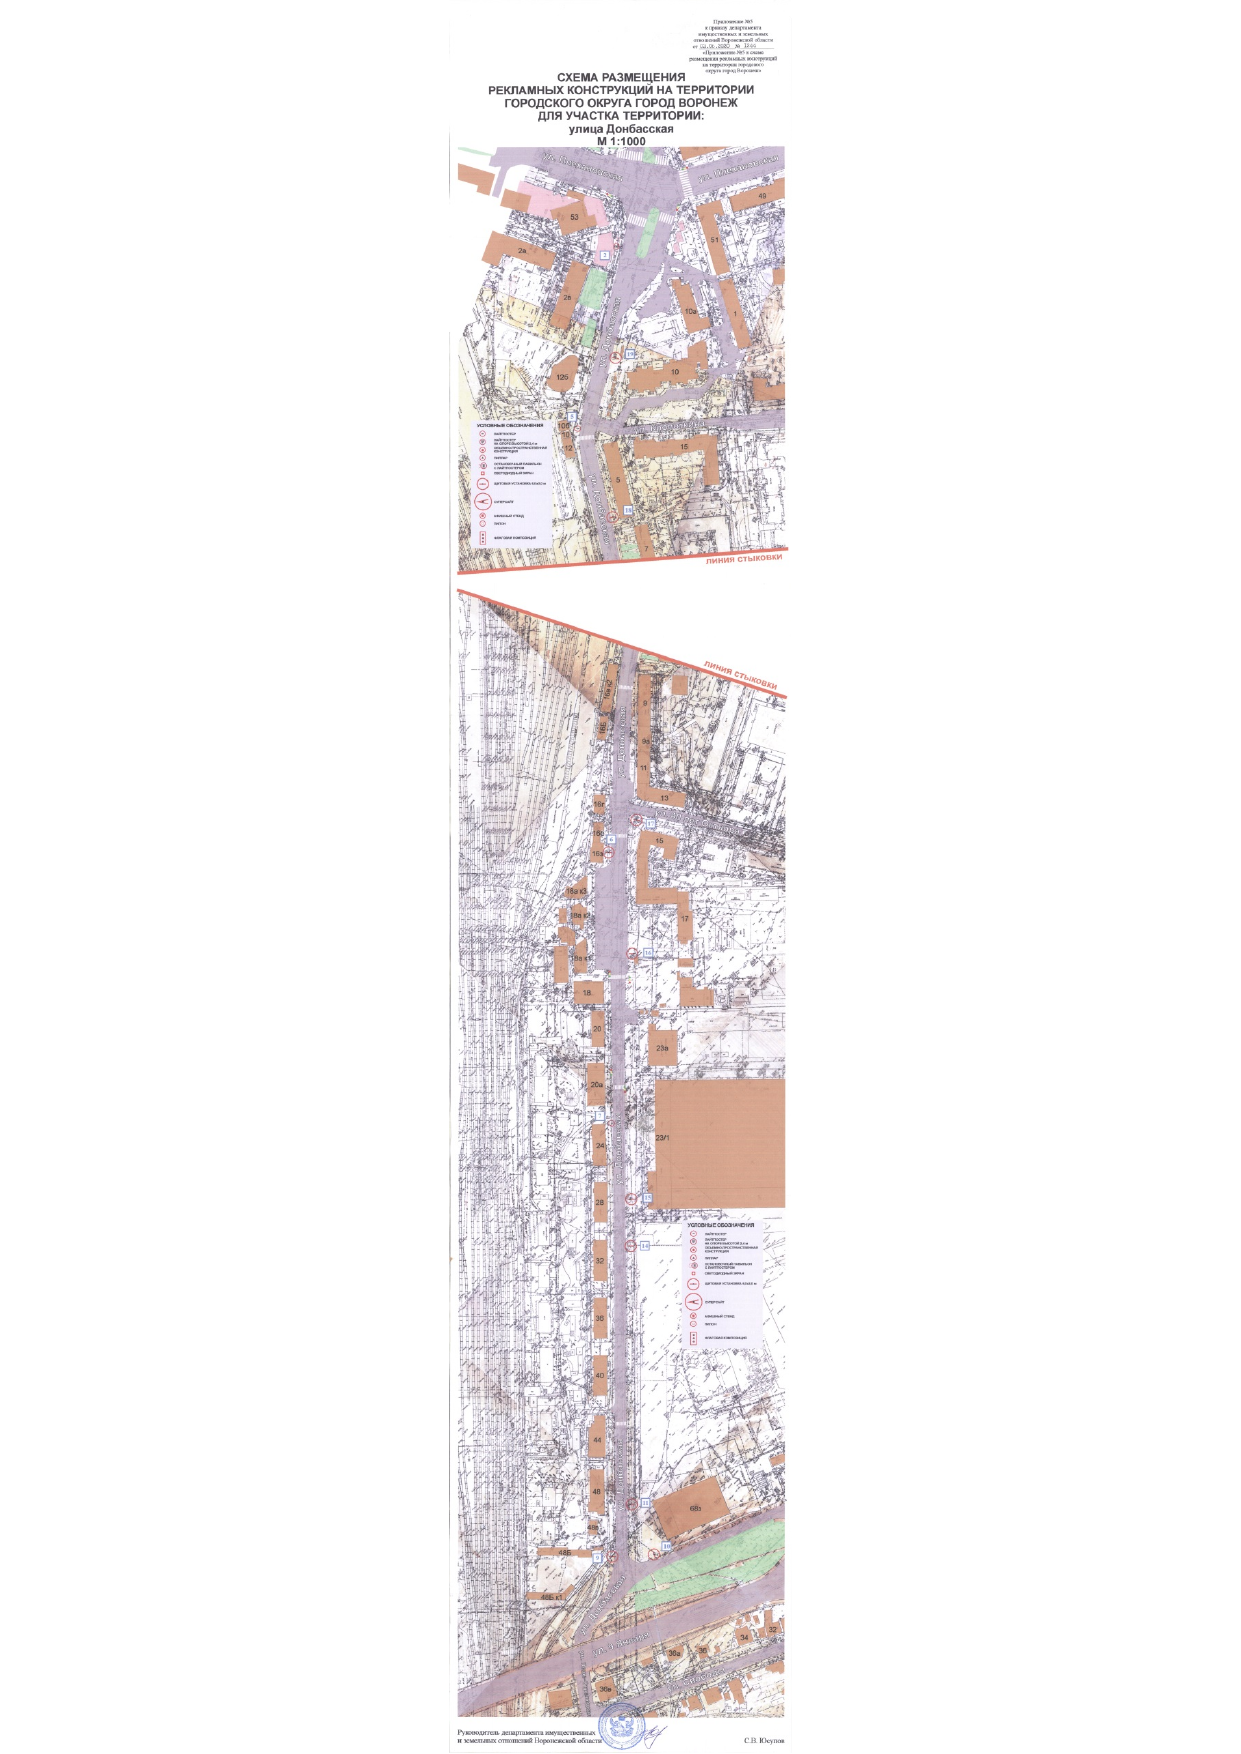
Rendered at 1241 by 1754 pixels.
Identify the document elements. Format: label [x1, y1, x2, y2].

picture [449, 0, 792, 1753]
